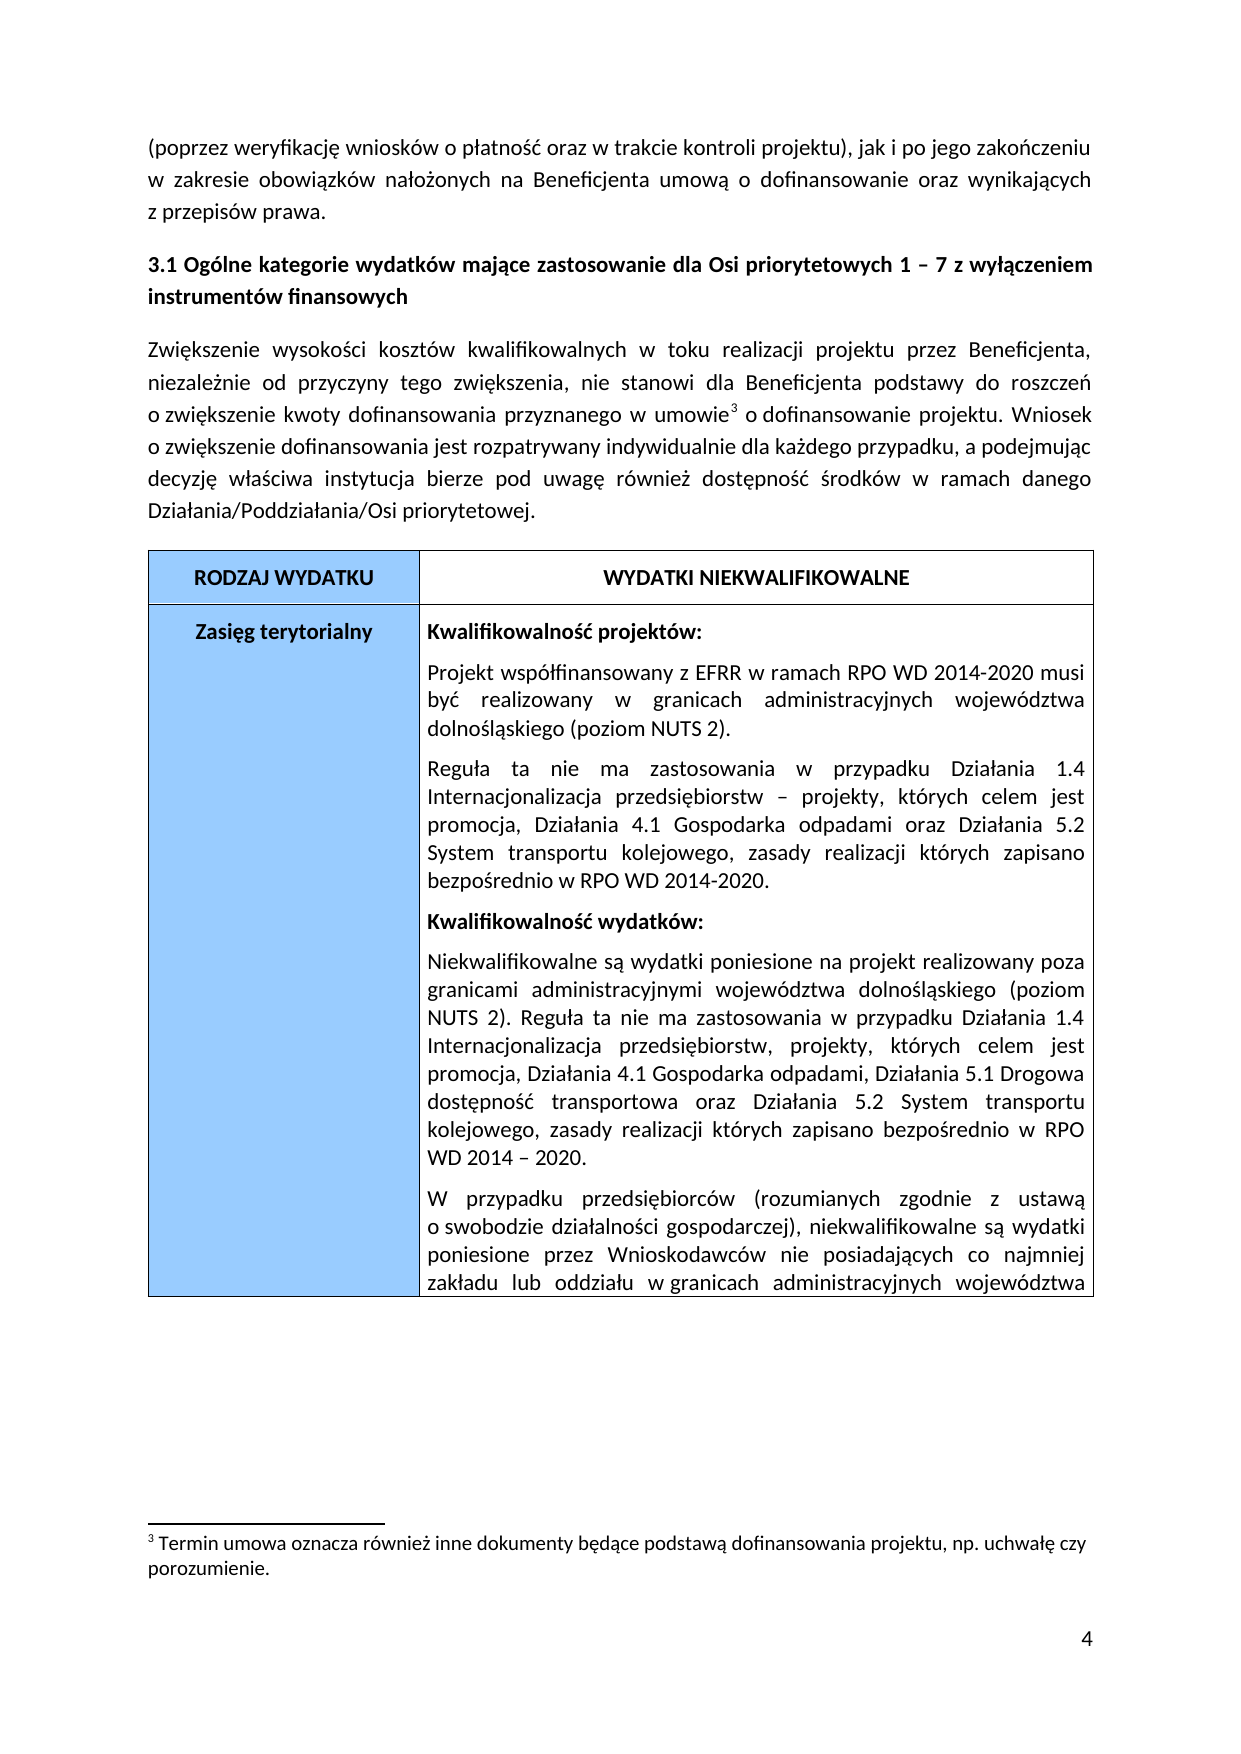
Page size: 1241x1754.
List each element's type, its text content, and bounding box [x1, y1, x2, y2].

table_header RODZAJ WYDATKU [149, 551, 419, 603]
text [148, 133, 1093, 225]
text 3.1 Ogólne kategorie wydatków mające zastosowanie dla Osi priorytetowych 1 – 7 z wyłączeniem instrumentów finansowych [148, 250, 1093, 311]
text Zwiększenie wysokości kosztów kwalifikowalnych w toku realizacji projektu przez Beneficjenta, niezależnie od przyczyny tego zwiększenia, nie stanowi dla Beneficjenta podstawy do roszczeń o zwiększenie kwoty dofinansowania przyznanego w umowie o dofinansowanie projektu. Wniosek o zwiększenie dofinansowania jest rozpatrywany indywidualnie dla każdego przypadku, a podejmując decyzję właściwa instytucja bierze pod uwagę również dostępność środków w ramach danego Działania/Poddziałania/Osi priorytetowej. [148, 336, 1093, 524]
table_header WYDATKI NIEKWALIFIKOWALNE [420, 551, 1093, 603]
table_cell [420, 605, 1093, 1296]
table_cell Zasięg terytorialny [149, 605, 419, 1296]
